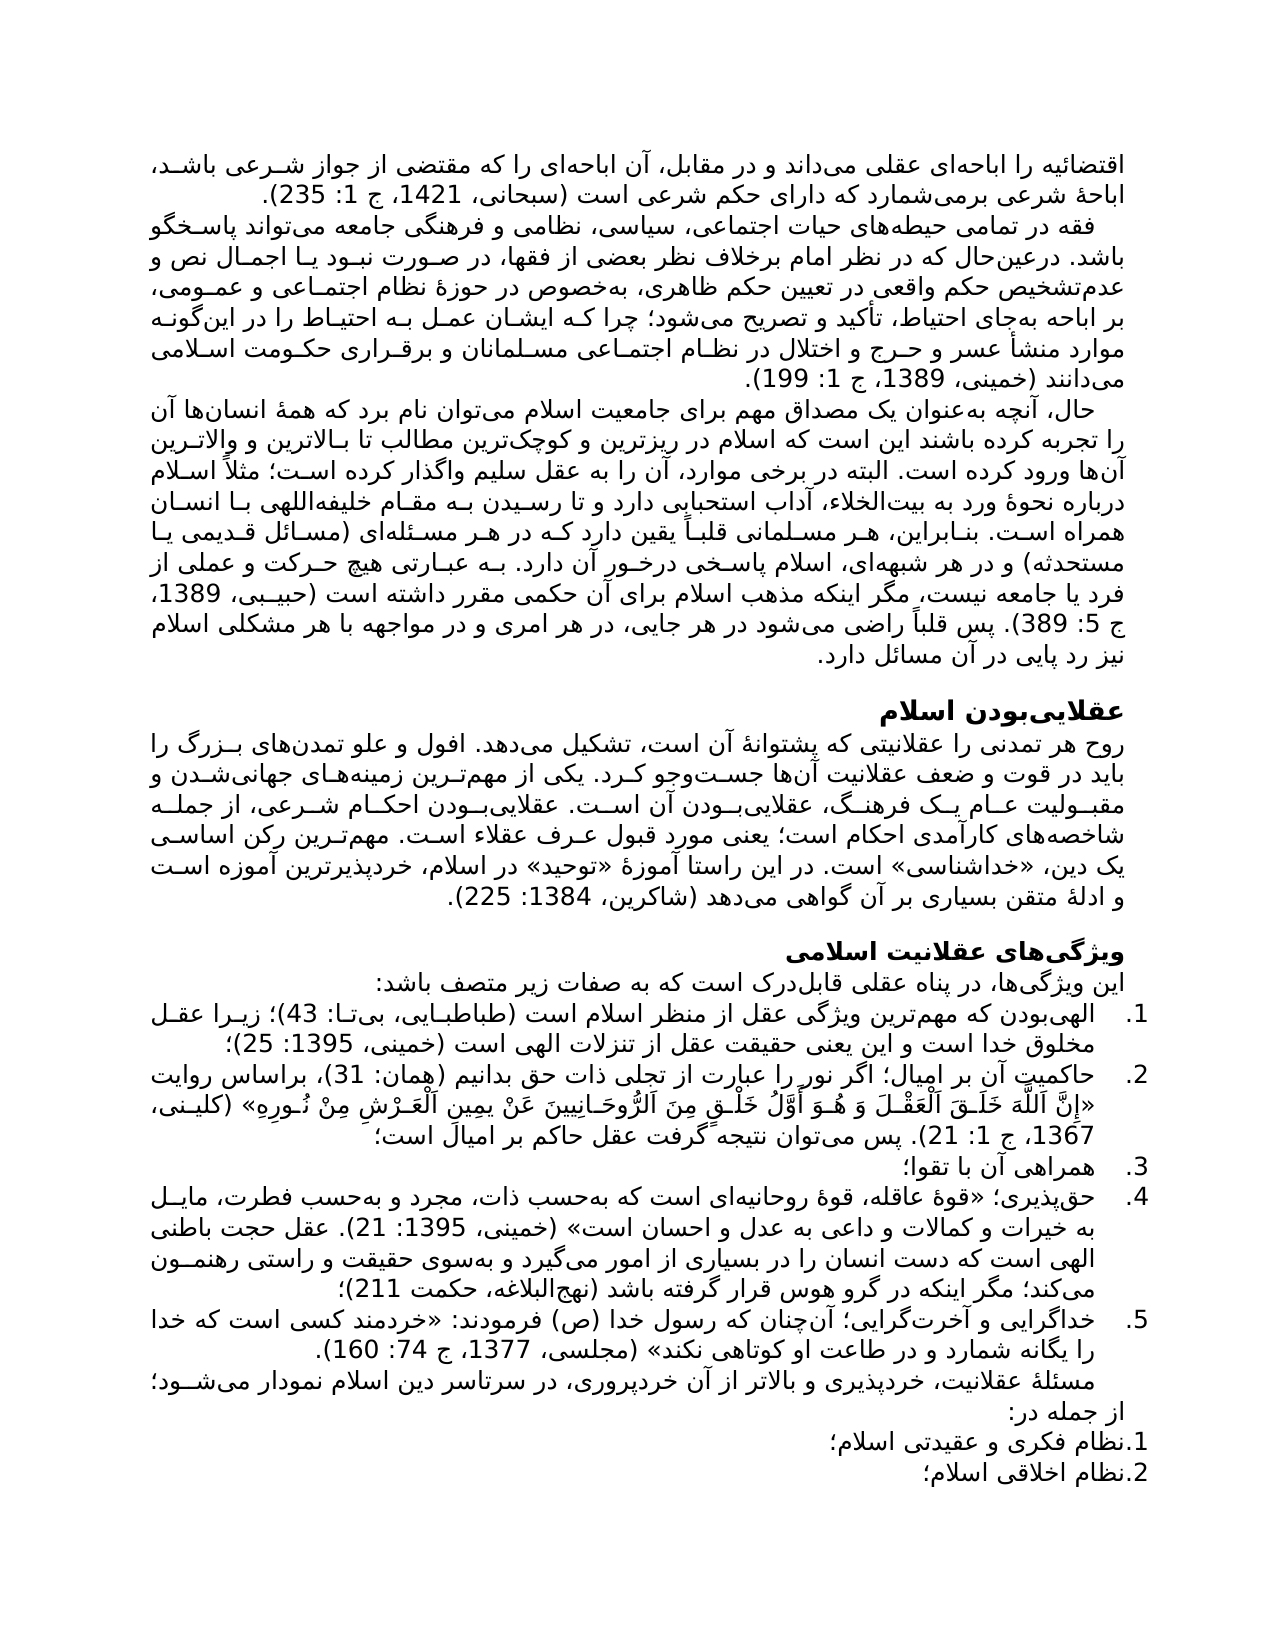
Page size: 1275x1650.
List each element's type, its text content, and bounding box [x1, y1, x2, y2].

text حال، آنچه به‌عنوان یک مصداق مهم برای جامعیت اسلام می‌توان نام برد که همۀ انسان‌ها آن را تجربه کرده باشند این است که اسلام در ریزترین و کوچک‌ترین مطالب تا بالاترین و والاترین آن‌ها ورود کرده است. البته در برخی موارد، آن را به عقل سلیم واگذار کرده است؛ مثلاً اسلام درباره نحوۀ ورد به بیت‌الخلاء، آداب استحبابی دارد و تا رسیدن به مقام خلیفه‌اللهی با انسان همراه است. بنابراین، هر مسلمانی قلباً یقین دارد که در هر مسئله‌ای (مسائل قدیمی یا مستحدثه) و در هر شبهه‌ای، اسلام پاسخی درخور آن دارد. به عبارتی هیچ حرکت و عملی از فرد یا جامعه نیست، مگر اینکه مذهب اسلام برای آن حکمی مقرر داشته است (حبیبی، 1389، ج 5: 389). پس قلباً راضی می‌شود در هر جایی، در هر امری و در مواجهه با هر مشکلی اسلام نیز رد پایی در آن مسائل دارد. [150, 395, 1125, 669]
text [150, 150, 1125, 210]
text ویژگی‌های عقلانیت اسلامی [150, 937, 1125, 967]
list حاکمیت آن بر امیال؛ اگر نور را عبارت از تجلی ذات حق بدانیم (همان: 31)، براساس روایت «إِنَّ اَللَّهَ خَلَقَ اَلْعَقْلَ وَ هُوَ أَوَّلُ خَلْقٍ مِنَ اَلرُّوحَانِیینَ عَنْ یمِینِ اَلْعَرْشِ مِنْ نُورِهِ» (کلینی، 1367، ج 1: 21). پس می‌توان نتیجه گرفت عقل حاکم بر امیال است؛ [150, 1060, 1125, 1150]
text مسئلۀ عقلانیت، خردپذیری و بالاتر از آن خردپروری، در سرتاسر دین اسلام نمودار می‌شود؛ از جمله در: [150, 1366, 1125, 1426]
list نظام اخلاقی اسلام؛ [150, 1458, 1125, 1487]
text عقلایی‌بودن اسلام [150, 696, 1125, 727]
text این ویژگی‌ها، در پناه عقلی قابل‌درک است که به صفات زیر متصف باشد: [150, 968, 1125, 997]
list الهی‌بودن که مهم‌ترین ویژگی عقل از منظر اسلام است (طباطبایی، بی‌تا: 43)؛ زیرا عقل مخلوق خدا است و این یعنی حقیقت عقل از تنزلات الهی است (خمینی، 1395: 25)؛ [150, 999, 1125, 1058]
list خداگرایی و آخرت‌گرایی؛ آن‌چنان که رسول خدا (ص) فرمودند: «خردمند کسی است که خدا را یگانه شمارد و در طاعت او کوتاهی نکند» (مجلسی، 1377، ج 74: 160). [150, 1305, 1125, 1365]
text فقه در تمامی حیطه‌های حیات اجتماعی، سیاسی، نظامی و فرهنگی جامعه می‌تواند پاسخگو باشد. درعین‌حال که در نظر امام برخلاف نظر بعضی از فقها، در صورت نبود یا اجمال نص و عدم‌تشخیص حکم واقعی در تعیین حکم ظاهری، به‌خصوص در حوزۀ نظام اجتماعی و عمومی، بر اباحه به‌جای احتیاط، تأکید و تصریح می‌شود؛ چرا که ایشان عمل به احتیاط را در این‌گونه موارد منشأ عسر و حرج و اختلال در نظام اجتماعی مسلمانان و برقراری حکومت اسلامی می‌دانند (خمینی، 1389، ج 1: 199). [150, 211, 1125, 393]
list حق‌پذیری؛ «قوۀ عاقله، قوۀ روحانیه‌ای است که به‌حسب ذات، مجرد و به‌حسب فطرت، مایل به خیرات و کمالات و داعی به عدل و احسان است» (خمینی، 1395: 21). عقل حجت باطنی الهی است که دست انسان را در بسیاری از امور می‌گیرد و به‌سوی حقیقت و راستی رهنمون می‌کند؛ مگر اینکه در گرو هوس قرار گرفته باشد (نهج‌البلاغه، حکمت 211)؛ [150, 1182, 1125, 1303]
list نظام فکری و عقیدتی اسلام؛ [150, 1427, 1125, 1457]
list همراهی آن با تقوا؛ [150, 1152, 1125, 1181]
text روح هر تمدنی را عقلانیتی که پشتوانۀ آن است، تشکیل می‌دهد. افول و علو تمدن‌های بزرگ را باید در قوت و ضعف عقلانیت آن‌ها جست‌وجو کرد. یکی از مهم‌ترین زمینه‌های جهانی‌شدن و مقبولیت عام یک فرهنگ، عقلایی‌بودن آن است. عقلایی‌بودن احکام شرعی، از جمله شاخصه‌های کارآمدی احکام است؛ یعنی مورد قبول عرف عقلاء است. مهم‌ترین رکن اساسی یک دین، «خداشناسی» است. در این راستا آموزۀ «توحید» در اسلام، خردپذیرترین آموزه است و ادلۀ متقن بسیاری بر آن گواهی می‌دهد (شاکرین، 1384: 225). [150, 729, 1125, 911]
